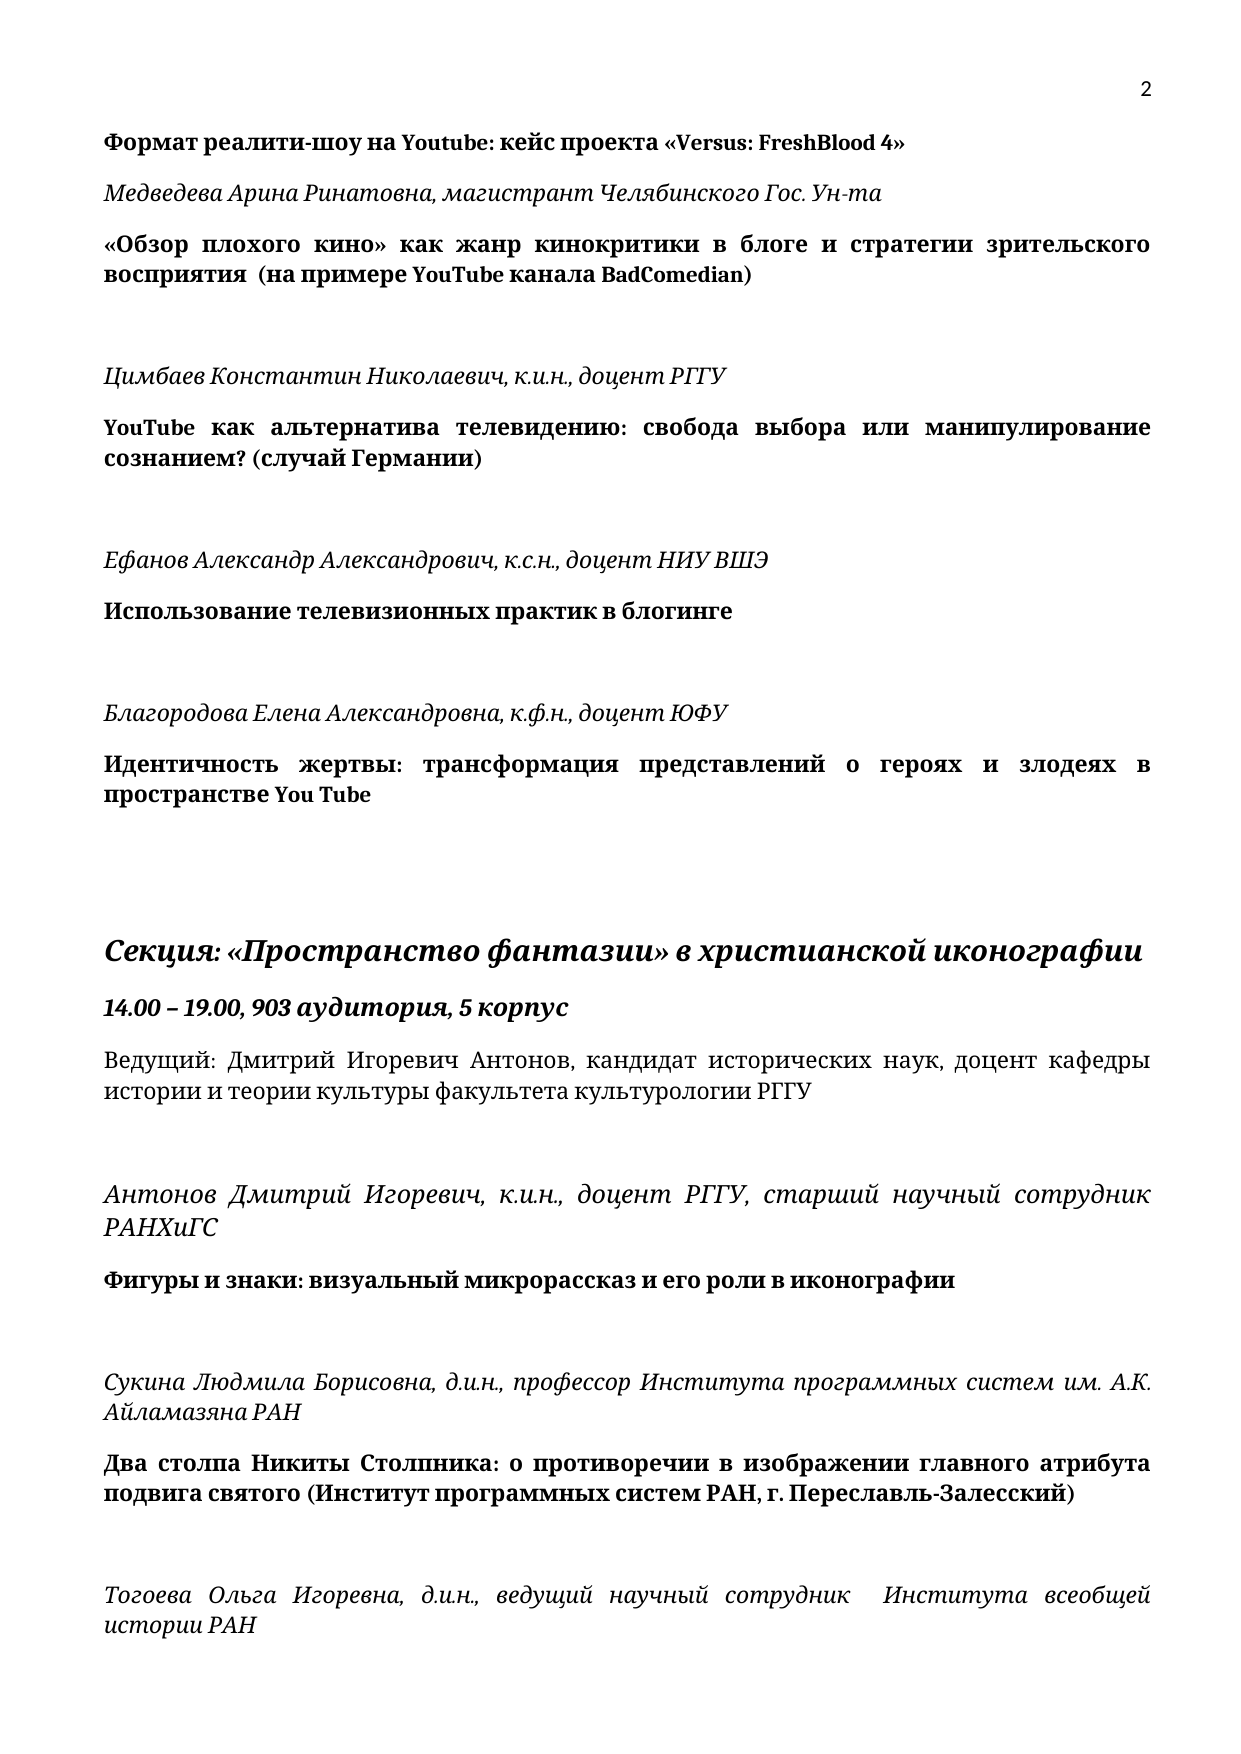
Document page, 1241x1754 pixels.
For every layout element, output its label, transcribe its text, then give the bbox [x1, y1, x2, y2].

text YouTube как альтернатива телевидению: свобода выбора или манипулирование сознанием? (случай Германии) [103, 415, 1152, 472]
text Формат реалити-шоу на Youtube: кейс проекта «Versus: FreshBlood 4» [103, 130, 1152, 156]
text Ефанов Александр Александрович, к.с.н., доцент НИУ ВШЭ [103, 547, 1152, 574]
text Цимбаев Константин Николаевич, к.и.н., доцент РГГУ [103, 364, 1152, 391]
text Благородова Елена Александровна, к.ф.н., доцент ЮФУ [103, 701, 1152, 727]
text Медведева Арина Ринатовна, магистрант Челябинского Гос. Ун-та [103, 181, 1152, 207]
text Секция: «Пространство фантазии» в христианской иконографии [103, 935, 1152, 968]
text Ведущий: Дмитрий Игоревич Антонов, кандидат исторических наук, доцент кафедры истории и теории культуры факультета культурологии РГГУ [103, 1048, 1152, 1105]
text «Обзор плохого кино» как жанр кинокритики в блоге и стратегии зрительского восприятия (на примере YouTube канала BadComedian) [103, 232, 1152, 288]
text Два столпа Никиты Столпника: о противоречии в изображении главного атрибута подвига святого (Институт программных систем РАН, г. Переславль-Залесский) [103, 1451, 1152, 1507]
text Идентичность жертвы: трансформация представлений о героях и злодеях в пространстве You Tube [103, 752, 1152, 808]
text Использование телевизионных практик в блогинге [103, 598, 1152, 625]
text 14.00 – 19.00, 903 аудитория, 5 корпус [103, 994, 1152, 1023]
text Фигуры и знаки: визуальный микрорассказ и его роли в иконографии [103, 1267, 1152, 1294]
text Сукина Людмила Борисовна, д.и.н., профессор Института программных систем им. А.К. Айламазяна РАН [103, 1369, 1152, 1426]
text Антонов Дмитрий Игоревич, к.и.н., доцент РГГУ, старший научный сотрудник РАНХиГС [103, 1181, 1152, 1242]
text Тогоева Ольга Игоревна, д.и.н., ведущий научный сотрудник Института всеобщей истории РАН [103, 1583, 1152, 1639]
